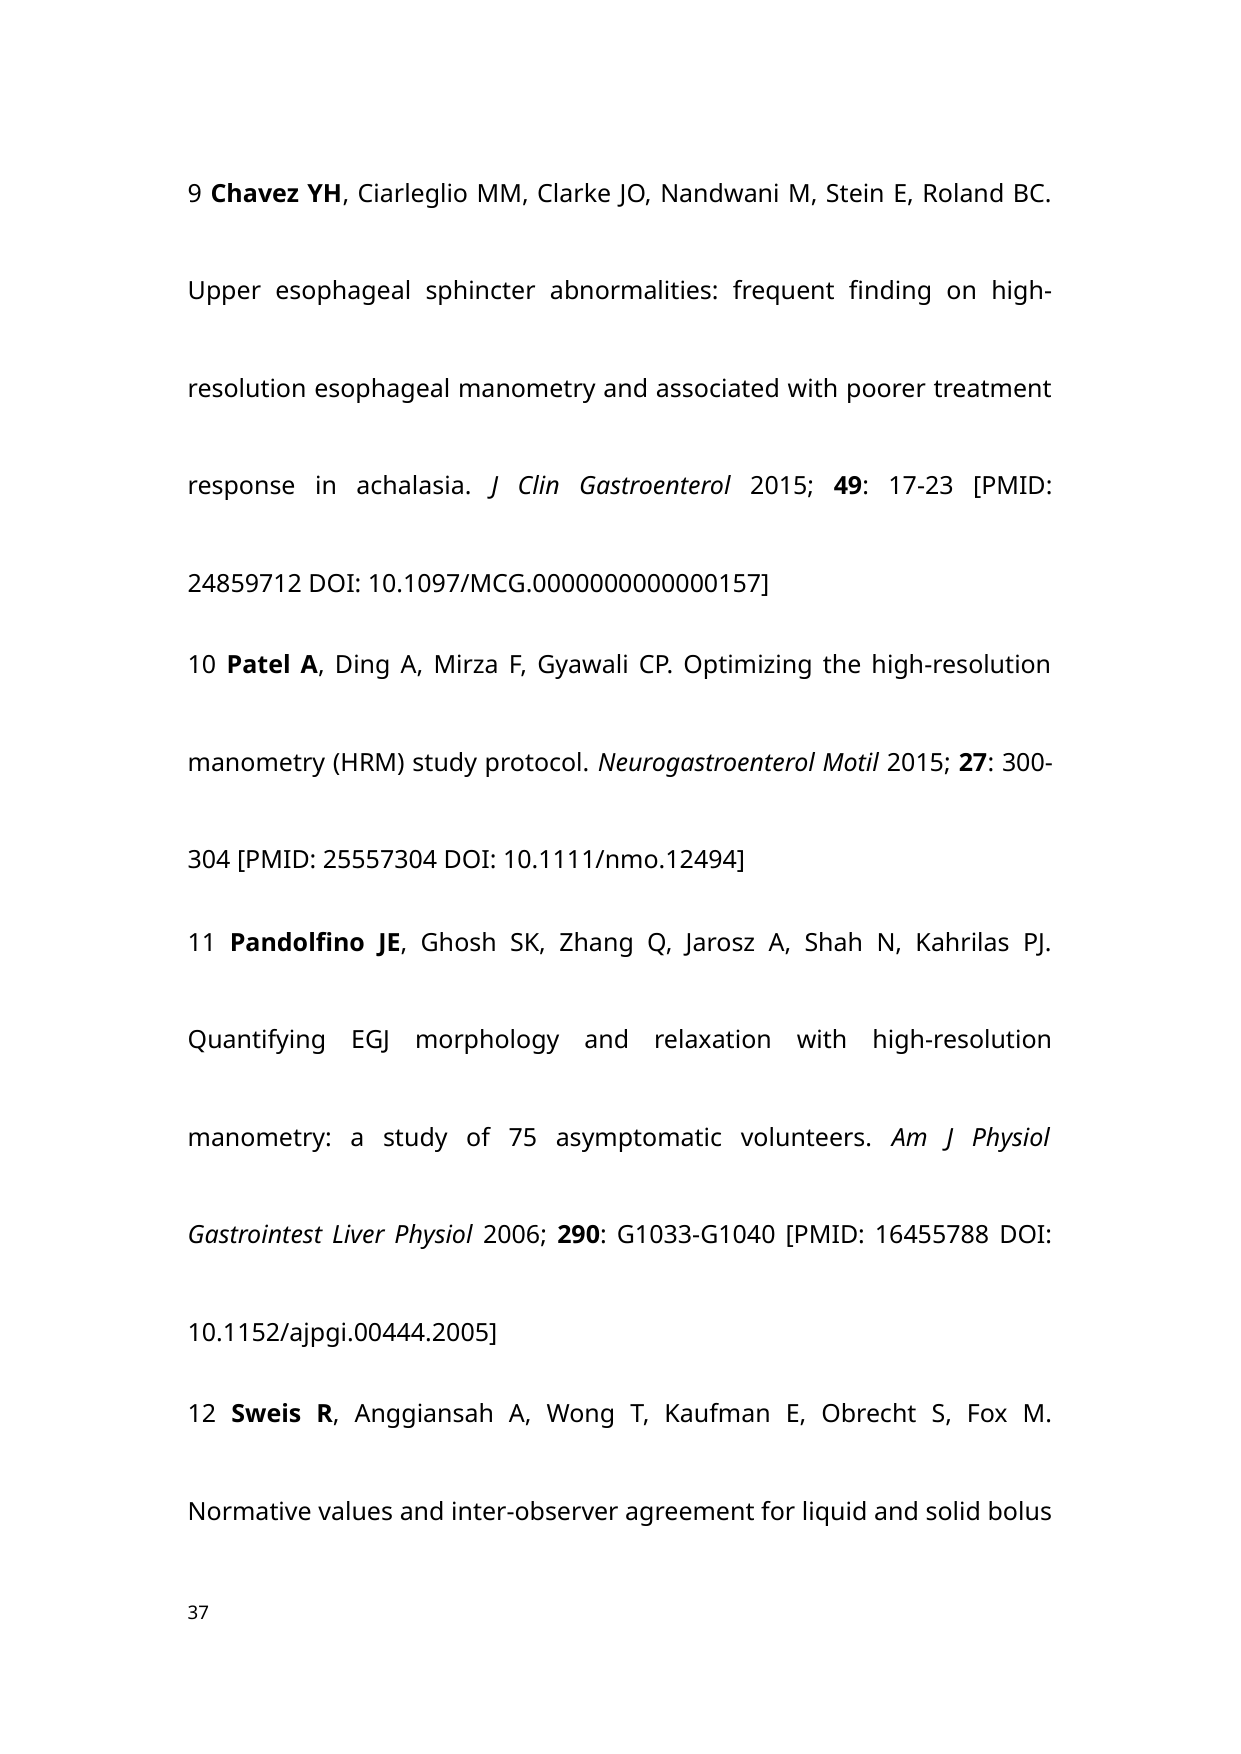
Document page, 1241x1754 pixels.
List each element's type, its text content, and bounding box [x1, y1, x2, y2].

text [187, 1381, 1053, 1543]
text 9 Chavez YH, Ciarleglio MM, Clarke JO, Nandwani M, Stein E, Roland BC. Upper esophageal sphincter abnormalities: frequent finding on high-resolution esophageal manometry and associated with poorer treatment response in achalasia. J Clin Gastroenterol 2015; 49: 17-23 [PMID: 24859712 DOI: 10.1097/MCG.0000000000000157] [187, 160, 1053, 615]
text 10 Patel A, Ding A, Mirza F, Gyawali CP. Optimizing the high-resolution manometry (HRM) study protocol. Neurogastroenterol Motil 2015; 27: 300-304 [PMID: 25557304 DOI: 10.1111/nmo.12494] [187, 632, 1053, 892]
text 11 Pandolfino JE, Ghosh SK, Zhang Q, Jarosz A, Shah N, Kahrilas PJ. Quantifying EGJ morphology and relaxation with high-resolution manometry: a study of 75 asymptomatic volunteers. Am J Physiol Gastrointest Liver Physiol 2006; 290: G1033-G1040 [PMID: 16455788 DOI: 10.1152/ajpgi.00444.2005] [187, 909, 1053, 1364]
